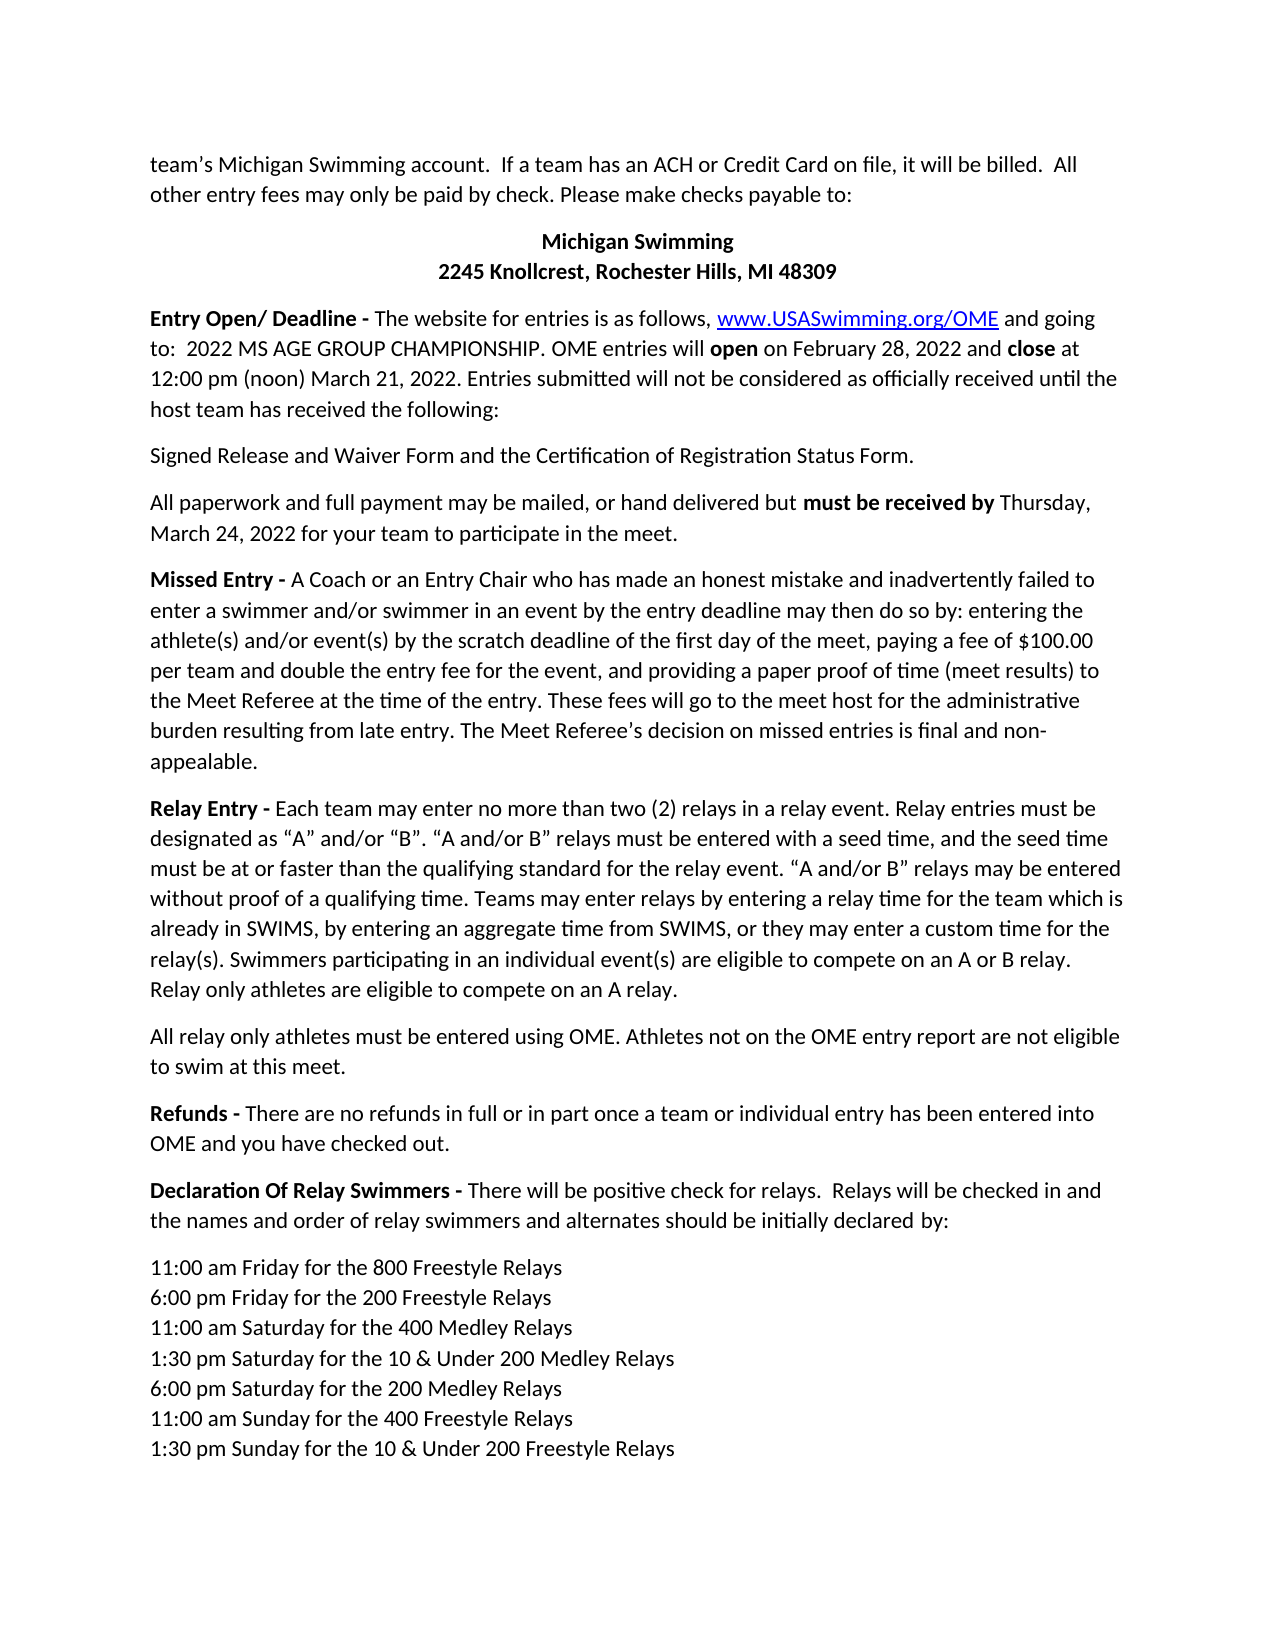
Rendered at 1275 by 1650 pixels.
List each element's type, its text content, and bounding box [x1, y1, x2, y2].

text 11:00 am Friday for the 800 Freestyle Relays 6:00 pm Friday for the 200 Freestyle Relays 11:00 am Saturday for the 400 Medley Relays 1:30 pm Saturday for the 10 & Under 200 Medley Relays 6:00 pm Saturday for the 200 Medley Relays 11:00 am Sunday for the 400 Freestyle Relays 1:30 pm Sunday for the 10 & Under 200 Freestyle Relays [150, 1253, 1125, 1462]
text Entry Open/ Deadline - The website for entries is as follows, www.USASwimming.org/OME and going to: 2022 MS AGE GROUP CHAMPIONSHIP. OME entries will open on February 28, 2022 and close at 12:00 pm (noon) March 21, 2022. Entries submitted will not be considered as officially received until the host team has received the following: [150, 304, 1125, 423]
text Refunds - There are no refunds in full or in part once a team or individual entry has been entered into OME and you have checked out. [150, 1099, 1125, 1157]
text Declaration Of Relay Swimmers - There will be positive check for relays. Relays will be checked in and the names and order of relay swimmers and alternates should be initially declared by: [150, 1176, 1125, 1234]
text All relay only athletes must be entered using OME. Athletes not on the OME entry report are not eligible to swim at this meet. [150, 1022, 1125, 1080]
text Relay Entry - Each team may enter no more than two (2) relays in a relay event. Relay entries must be designated as “A” and/or “B”. “A and/or B” relays must be entered with a seed time, and the seed time must be at or faster than the qualifying standard for the relay event. “A and/or B” relays may be entered without proof of a qualifying time. Teams may enter relays by entering a relay time for the team which is already in SWIMS, by entering an aggregate time from SWIMS, or they may enter a custom time for the relay(s). Swimmers participating in an individual event(s) are eligible to compete on an A or B relay. Relay only athletes are eligible to compete on an A relay. [150, 794, 1125, 1003]
text Signed Release and Waiver Form and the Certification of Registration Status Form. [150, 442, 1125, 470]
text Missed Entry - A Coach or an Entry Chair who has made an honest mistake and inadvertently failed to enter a swimmer and/or swimmer in an event by the entry deadline may then do so by: entering the athlete(s) and/or event(s) by the scratch deadline of the first day of the meet, paying a fee of $100.00 per team and double the entry fee for the event, and providing a paper proof of time (meet results) to the Meet Referee at the time of the entry. These fees will go to the meet host for the administrative burden resulting from late entry. The Meet Referee’s decision on missed entries is final and non-appealable. [150, 566, 1125, 775]
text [150, 150, 1125, 208]
text Michigan Swimming 2245 Knollcrest, Rochester Hills, MI 48309 [150, 227, 1125, 285]
text All paperwork and full payment may be mailed, or hand delivered but must be received by Thursday, March 24, 2022 for your team to participate in the meet. [150, 488, 1125, 547]
